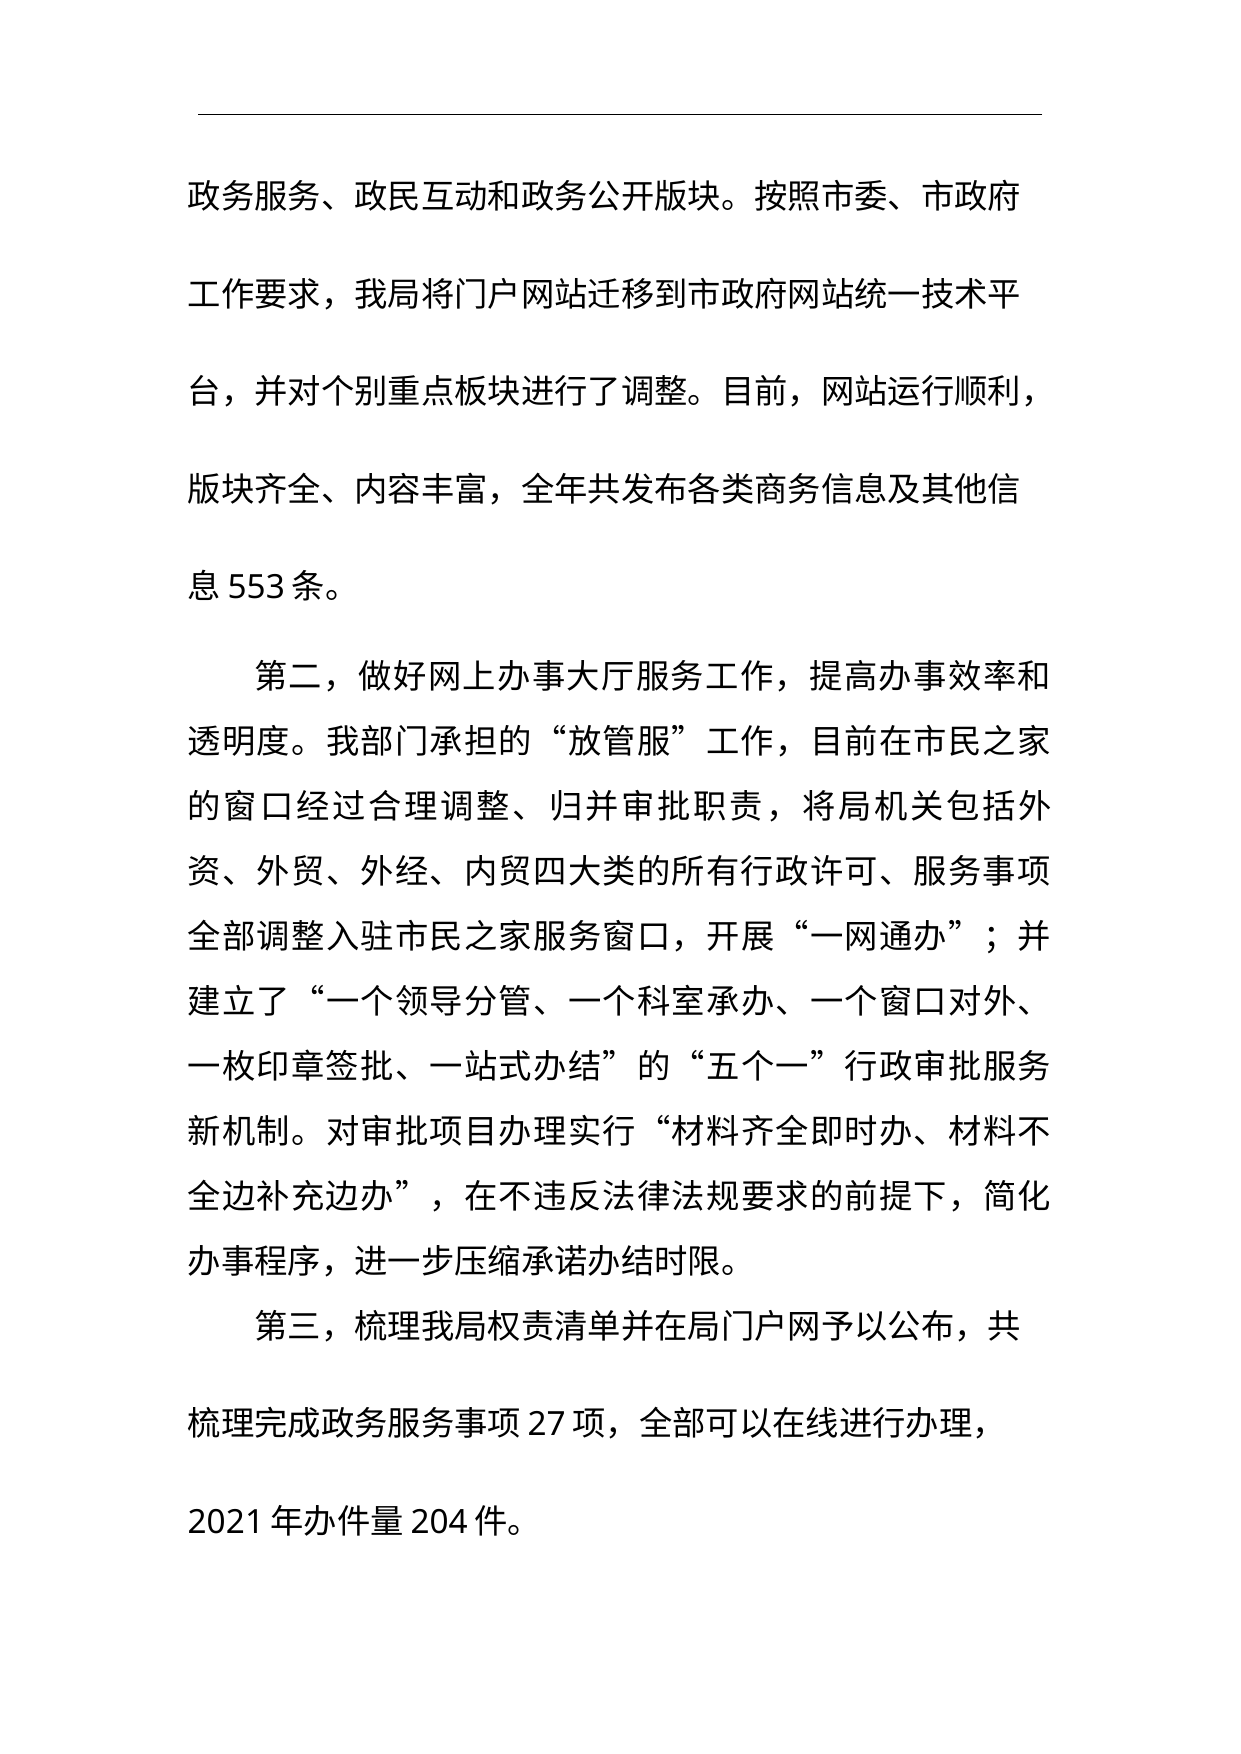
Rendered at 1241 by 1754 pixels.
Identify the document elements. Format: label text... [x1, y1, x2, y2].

text 第二，做好网上办事大厅服务工作，提高办事效率和透明度。我部门承担的“放管服”工作，目前在市民之家的窗口经过合理调整、归并审批职责，将局机关包括外资、外贸、外经、内贸四大类的所有行政许可、服务事项全部调整入驻市民之家服务窗口，开展“一网通办”；并建立了“一个领导分管、一个科室承办、一个窗口对外、一枚印章签批、一站式办结”的“五个一”行政审批服务新机制。对审批项目办理实行“材料齐全即时办、材料不全边补充边办”，在不违反法律法规要求的前提下，简化办事程序，进一步压缩承诺办结时限。 [187, 641, 1053, 1291]
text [187, 162, 1053, 617]
text 第三，梳理我局权责清单并在局门户网予以公布，共梳理完成政务服务事项27项，全部可以在线进行办理，2021年办件量204件。 [187, 1291, 1053, 1551]
